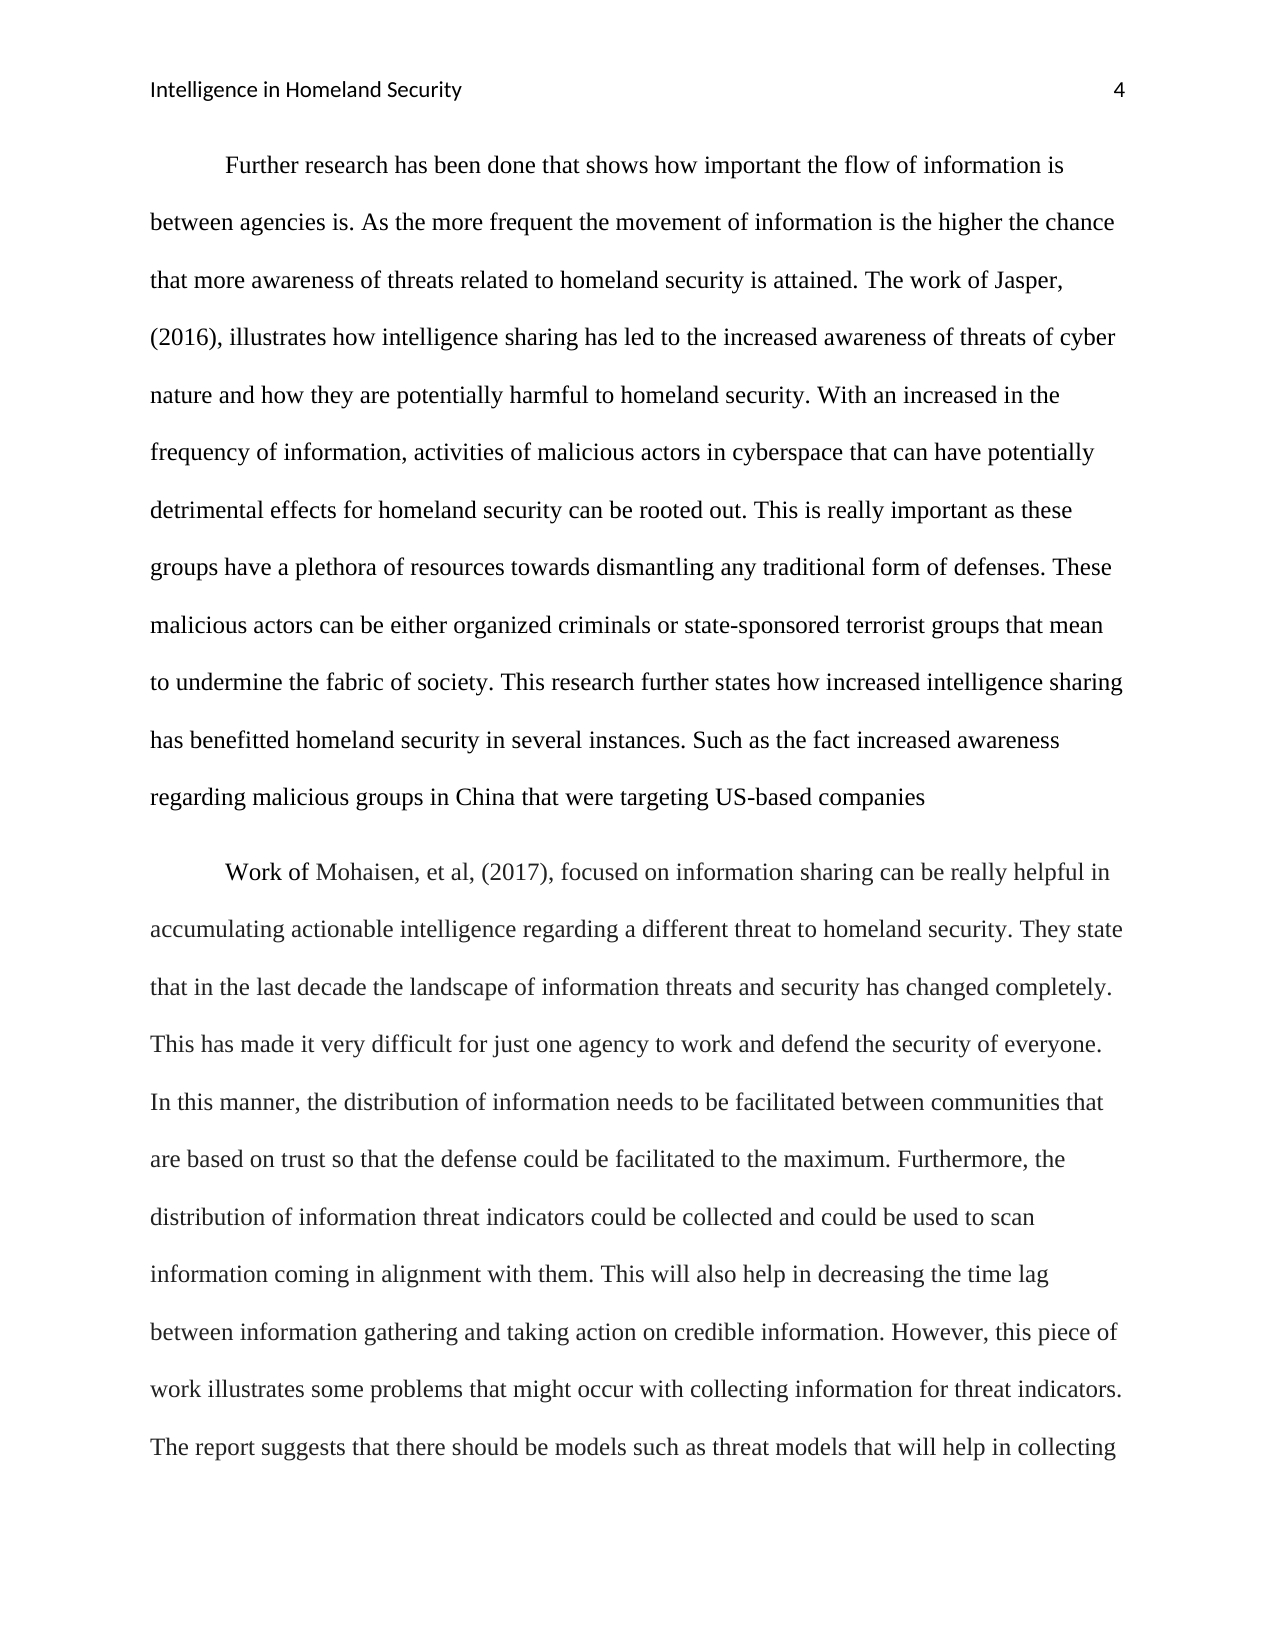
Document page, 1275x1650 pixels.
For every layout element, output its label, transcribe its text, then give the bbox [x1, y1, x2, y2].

text Further research has been done that shows how important the flow of information is between agencies is. As the more frequent the movement of information is the higher the chance that more awareness of threats related to homeland security is attained. The work of Jasper, (2016), illustrates how intelligence sharing has led to the increased awareness of threats of cyber nature and how they are potentially harmful to homeland security. With an increased in the frequency of information, activities of malicious actors in cyberspace that can have potentially detrimental effects for homeland security can be rooted out. This is really important as these groups have a plethora of resources towards dismantling any traditional form of defenses. These malicious actors can be either organized criminals or state-sponsored terrorist groups that mean to undermine the fabric of society. This research further states how increased intelligence sharing has benefitted homeland security in several instances. Such as the fact increased awareness regarding malicious groups in China that were targeting US-based companies [150, 150, 1125, 811]
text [150, 857, 1125, 1460]
